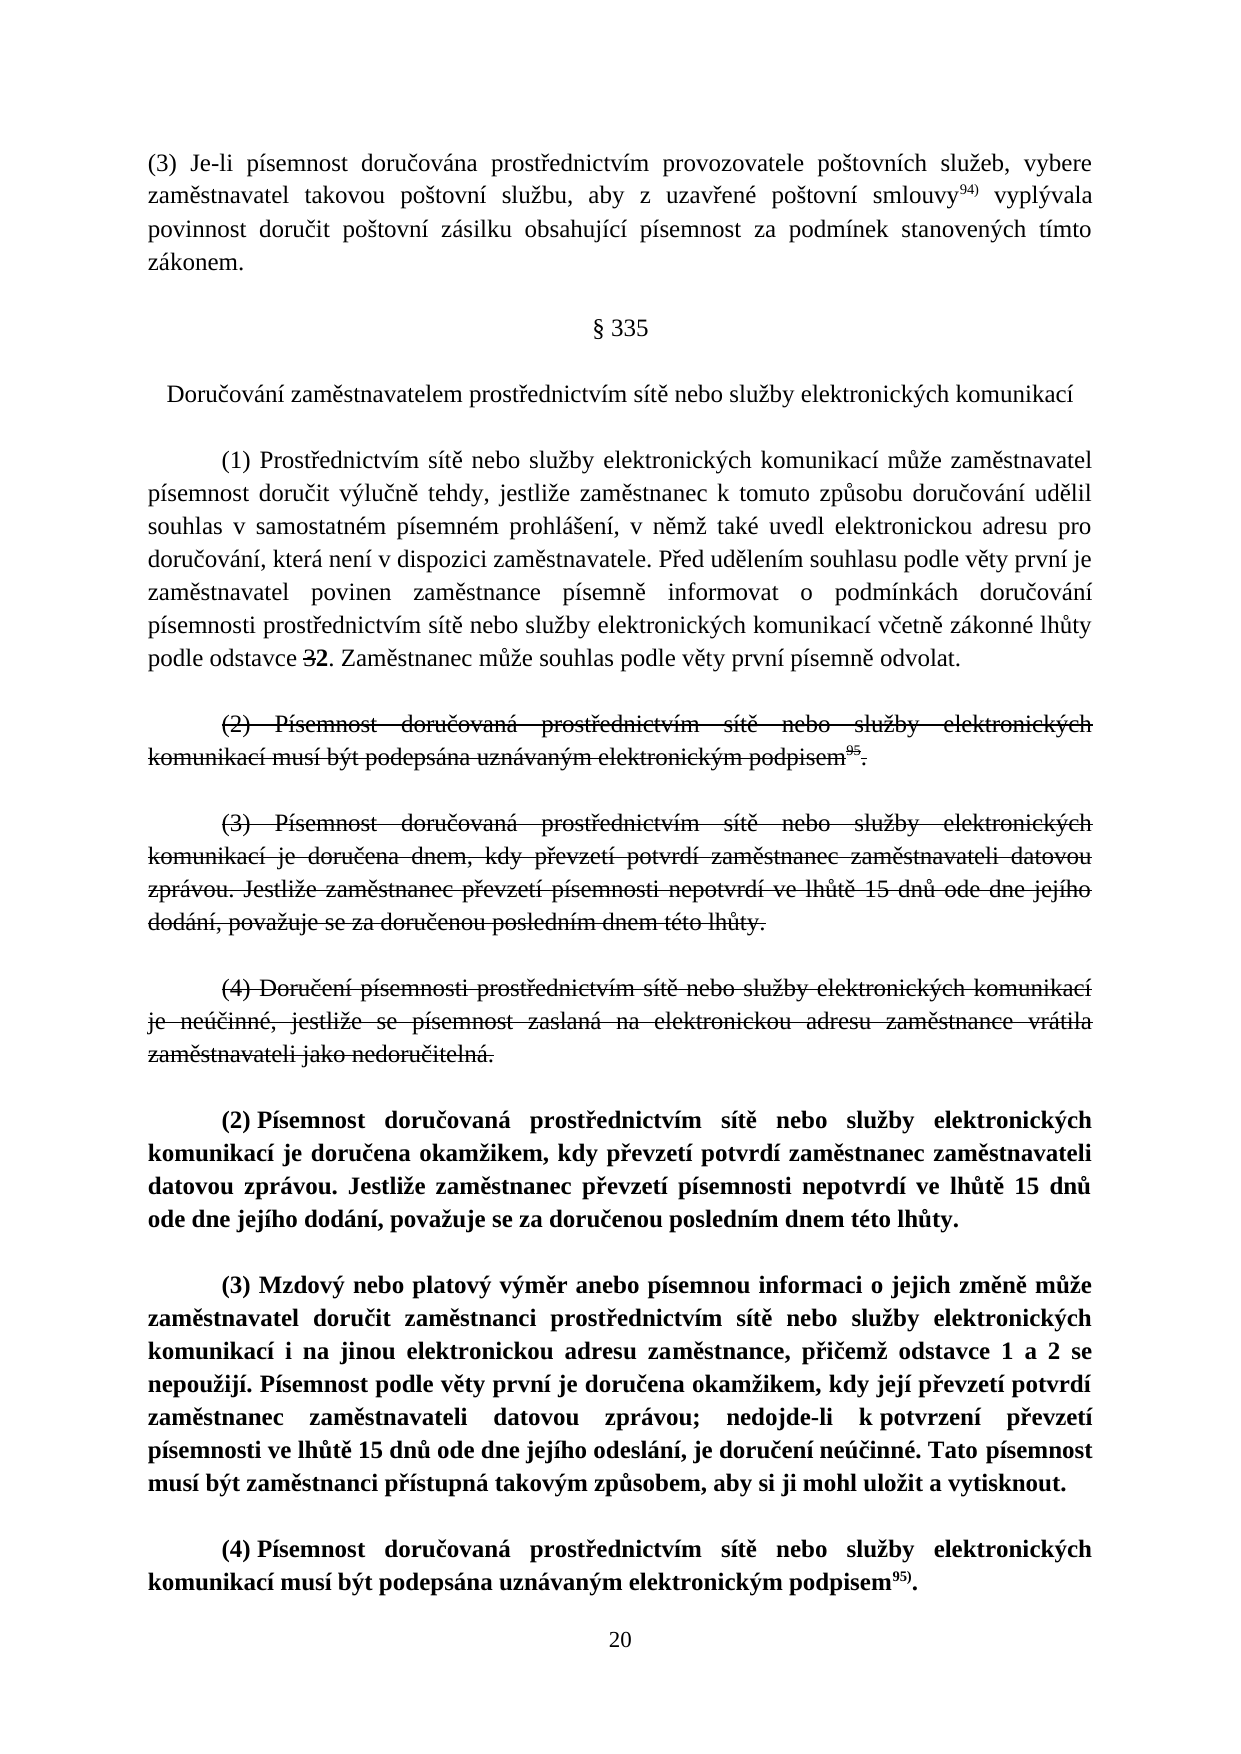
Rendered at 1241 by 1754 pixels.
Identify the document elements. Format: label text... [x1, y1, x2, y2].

text (3) Mzdový nebo platový výměr anebo písemnou informaci o jejich změně může zaměstnavatel doručit zaměstnanci prostřednictvím sítě nebo služby elektronických komunikací i na jinou elektronickou adresu zaměstnance, přičemž odstavce 1 a 2 se nepoužijí. Písemnost podle věty první je doručena okamžikem, kdy její převzetí potvrdí zaměstnanec zaměstnavateli datovou zprávou; nedojde-li k potvrzení převzetí písemnosti ve lhůtě 15 dnů ode dne jejího odeslání, je doručení neúčinné. Tato písemnost musí být zaměstnanci přístupná takovým způsobem, aby si ji mohl uložit a vytisknout. [148, 1270, 1093, 1497]
text (2) Písemnost doručovaná prostřednictvím sítě nebo služby elektronických komunikací je doručena okamžikem, kdy převzetí potvrdí zaměstnanec zaměstnavateli datovou zprávou. Jestliže zaměstnanec převzetí písemnosti nepotvrdí ve lhůtě 15 dnů ode dne jejího dodání, považuje se za doručenou posledním dnem této lhůty. [148, 1105, 1093, 1233]
text (2) Písemnost doručovaná prostřednictvím sítě nebo služby elektronických komunikací musí být podepsána uznávaným elektronickým podpisem95. [148, 709, 1093, 771]
text (4) Doručení písemnosti prostřednictvím sítě nebo služby elektronických komunikací je neúčinné, jestliže se písemnost zaslaná na elektronickou adresu zaměstnance vrátila zaměstnavateli jako nedoručitelná. [148, 1023, 1093, 1068]
text (3) Písemnost doručovaná prostřednictvím sítě nebo služby elektronických komunikací je doručena dnem, kdy převzetí potvrdí zaměstnanec zaměstnavateli datovou zprávou. Jestliže zaměstnanec převzetí písemnosti nepotvrdí ve lhůtě 15 dnů ode dne jejího dodání, považuje se za doručenou posledním dnem této lhůty. [148, 808, 1093, 936]
text (4) Písemnost doručovaná prostřednictvím sítě nebo služby elektronických komunikací musí být podepsána uznávaným elektronickým podpisem95). [148, 1534, 1093, 1596]
text Doručování zaměstnavatelem prostřednictvím sítě nebo služby elektronických komunikací [148, 379, 1093, 407]
text (1) Prostřednictvím sítě nebo služby elektronických komunikací může zaměstnavatel písemnost doručit výlučně tehdy, jestliže zaměstnanec k tomuto způsobu doručování udělil souhlas v samostatném písemném prohlášení, v němž také uvedl elektronickou adresu pro doručování, která není v dispozici zaměstnavatele. Před udělením souhlasu podle věty první je zaměstnavatel povinen zaměstnance písemně informovat o podmínkách doručování písemnosti prostřednictvím sítě nebo služby elektronických komunikací včetně zákonné lhůty podle odstavce 32. Zaměstnanec může souhlas podle věty první písemně odvolat. [148, 445, 1093, 672]
text (4) Doručení písemnosti prostřednictvím sítě nebo služby elektronických komunikací je neúčinné, jestliže se písemnost zaslaná na elektronickou adresu zaměstnance vrátila zaměstnavateli jako nedoručitelná. [148, 973, 1093, 1022]
text § 335 [148, 313, 1093, 341]
text (3) Je-li písemnost doručována prostřednictvím provozovatele poštovních služeb, vybere zaměstnavatel takovou poštovní službu, aby z uzavřené poštovní smlouvy94) vyplývala povinnost doručit poštovní zásilku obsahující písemnost za podmínek stanovených tímto zákonem. [148, 148, 1093, 275]
